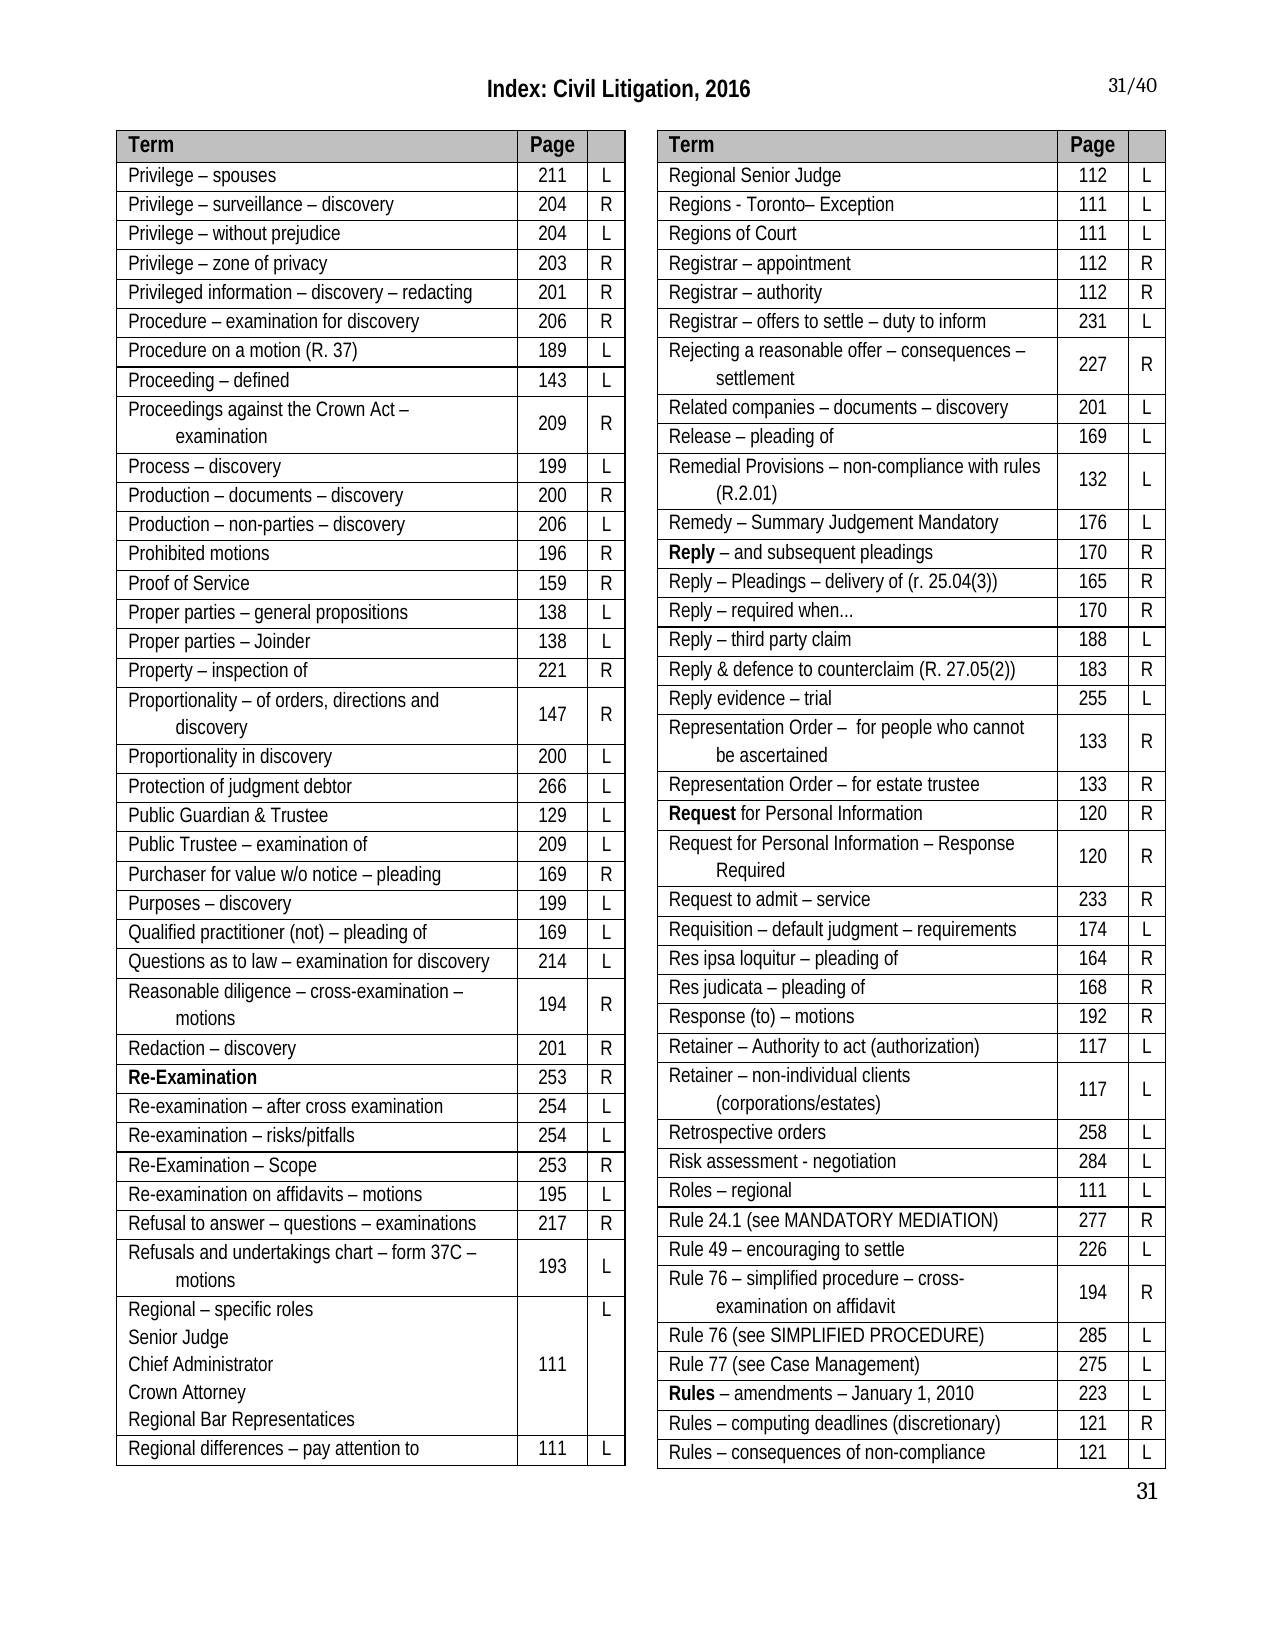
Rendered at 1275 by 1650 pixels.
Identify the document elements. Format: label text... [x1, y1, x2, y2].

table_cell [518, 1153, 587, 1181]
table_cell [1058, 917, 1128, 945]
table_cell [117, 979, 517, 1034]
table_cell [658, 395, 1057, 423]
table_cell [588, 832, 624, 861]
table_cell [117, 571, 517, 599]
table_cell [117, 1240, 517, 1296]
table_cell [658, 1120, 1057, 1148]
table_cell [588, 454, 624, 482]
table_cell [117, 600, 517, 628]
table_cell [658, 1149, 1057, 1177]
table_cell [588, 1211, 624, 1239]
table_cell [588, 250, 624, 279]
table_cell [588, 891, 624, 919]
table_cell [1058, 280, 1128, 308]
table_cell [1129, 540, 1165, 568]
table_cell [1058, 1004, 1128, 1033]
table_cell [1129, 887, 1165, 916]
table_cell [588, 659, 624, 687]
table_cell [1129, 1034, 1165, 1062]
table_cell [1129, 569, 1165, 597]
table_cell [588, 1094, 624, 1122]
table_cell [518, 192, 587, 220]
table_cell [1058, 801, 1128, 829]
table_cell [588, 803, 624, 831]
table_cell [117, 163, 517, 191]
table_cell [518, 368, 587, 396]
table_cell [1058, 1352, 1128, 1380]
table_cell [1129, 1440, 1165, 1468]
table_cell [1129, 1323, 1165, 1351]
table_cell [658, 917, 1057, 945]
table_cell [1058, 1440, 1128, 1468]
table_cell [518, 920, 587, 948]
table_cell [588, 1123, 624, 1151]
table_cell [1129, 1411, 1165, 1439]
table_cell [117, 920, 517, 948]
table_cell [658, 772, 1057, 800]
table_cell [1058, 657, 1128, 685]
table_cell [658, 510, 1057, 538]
table_header [588, 131, 624, 162]
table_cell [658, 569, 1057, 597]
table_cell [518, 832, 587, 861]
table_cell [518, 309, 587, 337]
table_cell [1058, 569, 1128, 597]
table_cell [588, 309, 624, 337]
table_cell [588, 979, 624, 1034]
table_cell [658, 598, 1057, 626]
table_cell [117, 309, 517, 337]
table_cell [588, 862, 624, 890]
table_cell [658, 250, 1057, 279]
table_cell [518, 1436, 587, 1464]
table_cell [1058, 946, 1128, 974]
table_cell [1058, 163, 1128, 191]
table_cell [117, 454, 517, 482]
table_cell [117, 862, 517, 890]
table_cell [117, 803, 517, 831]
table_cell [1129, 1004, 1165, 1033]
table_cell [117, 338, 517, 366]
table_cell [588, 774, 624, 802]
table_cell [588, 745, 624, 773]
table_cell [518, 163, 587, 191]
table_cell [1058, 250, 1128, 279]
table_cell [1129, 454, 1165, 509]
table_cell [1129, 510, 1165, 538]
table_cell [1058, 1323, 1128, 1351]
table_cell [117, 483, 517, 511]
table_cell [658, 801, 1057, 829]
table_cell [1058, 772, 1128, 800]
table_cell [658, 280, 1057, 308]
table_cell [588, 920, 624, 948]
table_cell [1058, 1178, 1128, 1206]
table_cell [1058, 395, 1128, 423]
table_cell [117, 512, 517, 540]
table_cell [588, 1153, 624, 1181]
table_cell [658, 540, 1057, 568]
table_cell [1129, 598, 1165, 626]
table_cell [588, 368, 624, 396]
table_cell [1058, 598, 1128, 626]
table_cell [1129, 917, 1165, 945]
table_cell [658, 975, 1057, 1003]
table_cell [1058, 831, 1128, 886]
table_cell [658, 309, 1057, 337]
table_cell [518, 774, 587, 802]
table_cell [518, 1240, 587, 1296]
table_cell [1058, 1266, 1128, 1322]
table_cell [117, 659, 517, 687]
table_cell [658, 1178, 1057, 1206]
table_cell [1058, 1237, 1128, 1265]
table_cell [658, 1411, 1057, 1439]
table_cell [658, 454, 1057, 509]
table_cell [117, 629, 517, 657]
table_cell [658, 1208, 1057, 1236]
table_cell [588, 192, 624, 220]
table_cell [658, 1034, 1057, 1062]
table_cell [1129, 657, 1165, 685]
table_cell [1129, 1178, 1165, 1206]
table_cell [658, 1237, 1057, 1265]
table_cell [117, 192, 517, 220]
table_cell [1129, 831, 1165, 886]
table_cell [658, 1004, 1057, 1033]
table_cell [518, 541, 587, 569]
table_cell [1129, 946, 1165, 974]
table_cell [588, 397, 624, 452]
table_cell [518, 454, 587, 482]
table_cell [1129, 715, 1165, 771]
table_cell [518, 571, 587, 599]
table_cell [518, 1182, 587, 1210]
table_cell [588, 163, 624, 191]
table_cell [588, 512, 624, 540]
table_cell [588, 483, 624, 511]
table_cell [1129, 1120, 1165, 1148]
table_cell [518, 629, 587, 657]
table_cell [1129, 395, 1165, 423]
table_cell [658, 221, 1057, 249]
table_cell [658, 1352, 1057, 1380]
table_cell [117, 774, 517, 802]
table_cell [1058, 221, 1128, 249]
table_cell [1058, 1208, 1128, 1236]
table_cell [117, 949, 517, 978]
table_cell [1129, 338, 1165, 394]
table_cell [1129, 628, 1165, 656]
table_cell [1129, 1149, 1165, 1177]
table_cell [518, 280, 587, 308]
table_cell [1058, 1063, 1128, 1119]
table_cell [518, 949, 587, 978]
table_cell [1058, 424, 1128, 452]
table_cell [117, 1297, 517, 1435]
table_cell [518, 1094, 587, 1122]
table_header Term [117, 131, 517, 162]
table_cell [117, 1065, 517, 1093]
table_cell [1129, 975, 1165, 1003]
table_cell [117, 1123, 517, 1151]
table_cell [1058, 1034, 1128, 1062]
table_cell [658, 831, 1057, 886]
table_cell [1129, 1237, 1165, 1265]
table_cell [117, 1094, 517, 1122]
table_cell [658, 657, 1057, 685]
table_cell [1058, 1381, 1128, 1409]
table_header Page [1058, 131, 1128, 162]
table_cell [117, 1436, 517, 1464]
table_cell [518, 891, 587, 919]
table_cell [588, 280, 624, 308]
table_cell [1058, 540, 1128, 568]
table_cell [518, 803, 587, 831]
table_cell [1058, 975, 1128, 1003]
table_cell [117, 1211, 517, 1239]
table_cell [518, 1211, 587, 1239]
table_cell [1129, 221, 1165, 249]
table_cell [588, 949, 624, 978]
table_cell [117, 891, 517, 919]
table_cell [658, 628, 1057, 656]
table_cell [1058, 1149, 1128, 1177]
table_header [1129, 131, 1165, 162]
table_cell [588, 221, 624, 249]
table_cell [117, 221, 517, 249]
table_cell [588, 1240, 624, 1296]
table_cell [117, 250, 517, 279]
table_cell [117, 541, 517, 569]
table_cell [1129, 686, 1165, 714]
table_header Page [518, 131, 587, 162]
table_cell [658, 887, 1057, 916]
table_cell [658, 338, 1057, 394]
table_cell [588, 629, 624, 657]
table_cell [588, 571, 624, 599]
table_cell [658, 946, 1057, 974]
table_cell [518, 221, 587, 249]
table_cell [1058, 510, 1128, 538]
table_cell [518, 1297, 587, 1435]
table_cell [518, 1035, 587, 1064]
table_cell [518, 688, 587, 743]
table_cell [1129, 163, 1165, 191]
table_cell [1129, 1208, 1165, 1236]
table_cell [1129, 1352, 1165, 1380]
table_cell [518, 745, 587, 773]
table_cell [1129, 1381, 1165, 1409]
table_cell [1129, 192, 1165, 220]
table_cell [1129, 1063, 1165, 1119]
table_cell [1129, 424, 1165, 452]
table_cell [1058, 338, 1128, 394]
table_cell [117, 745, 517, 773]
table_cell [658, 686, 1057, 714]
table_header Term [658, 131, 1057, 162]
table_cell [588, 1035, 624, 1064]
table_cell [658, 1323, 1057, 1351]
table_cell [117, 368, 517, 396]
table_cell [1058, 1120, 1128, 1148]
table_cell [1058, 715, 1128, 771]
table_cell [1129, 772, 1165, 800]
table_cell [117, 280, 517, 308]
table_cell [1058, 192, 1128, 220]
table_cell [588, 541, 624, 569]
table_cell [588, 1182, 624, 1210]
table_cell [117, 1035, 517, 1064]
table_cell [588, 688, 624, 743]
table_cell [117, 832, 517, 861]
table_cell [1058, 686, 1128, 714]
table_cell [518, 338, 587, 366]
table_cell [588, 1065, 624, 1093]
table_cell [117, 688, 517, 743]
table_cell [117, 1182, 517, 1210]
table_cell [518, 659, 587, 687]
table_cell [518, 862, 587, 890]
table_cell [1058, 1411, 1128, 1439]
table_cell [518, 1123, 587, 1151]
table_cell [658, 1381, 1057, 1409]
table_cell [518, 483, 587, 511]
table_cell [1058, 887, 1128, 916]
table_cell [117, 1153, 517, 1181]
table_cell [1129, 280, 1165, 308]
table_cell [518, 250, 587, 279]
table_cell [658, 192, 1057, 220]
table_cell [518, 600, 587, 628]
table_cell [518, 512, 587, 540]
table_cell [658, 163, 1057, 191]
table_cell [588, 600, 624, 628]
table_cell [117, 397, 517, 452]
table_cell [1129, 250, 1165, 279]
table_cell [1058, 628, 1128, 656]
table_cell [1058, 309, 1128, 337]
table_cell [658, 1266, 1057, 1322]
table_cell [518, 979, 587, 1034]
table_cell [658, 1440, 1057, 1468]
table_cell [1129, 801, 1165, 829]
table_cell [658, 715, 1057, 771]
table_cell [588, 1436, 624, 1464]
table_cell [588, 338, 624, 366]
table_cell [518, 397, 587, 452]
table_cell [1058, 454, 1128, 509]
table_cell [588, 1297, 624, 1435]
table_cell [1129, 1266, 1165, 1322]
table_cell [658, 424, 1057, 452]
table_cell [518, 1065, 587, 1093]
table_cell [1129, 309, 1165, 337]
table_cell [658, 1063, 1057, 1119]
